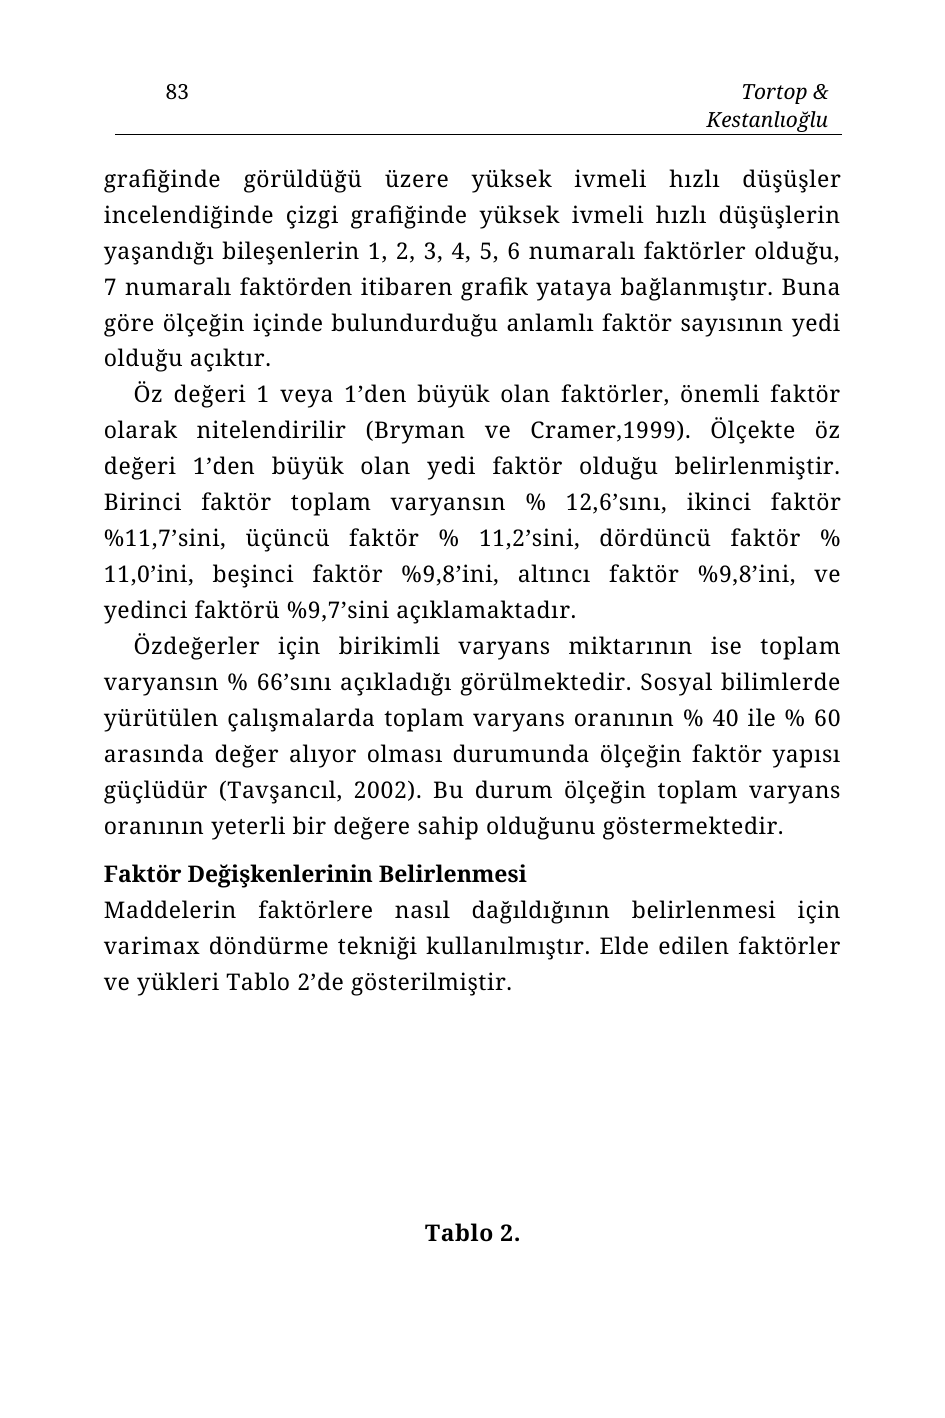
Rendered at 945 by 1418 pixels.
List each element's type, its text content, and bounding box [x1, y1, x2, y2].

text Öz değeri 1 veya 1’den büyük olan faktörler, önemli faktör olarak nitelendirilir (Bryman ve Cramer,1999). Ölçekte öz değeri 1’den büyük olan yedi faktör olduğu belirlenmiştir. Birinci faktör toplam varyansın % 12,6’sını, ikinci faktör %11,7’sini, üçüncü faktör % 11,2’sini, dördüncü faktör % 11,0’ini, beşinci faktör %9,8’ini, altıncı faktör %9,8’ini, ve yedinci faktörü %9,7’sini açıklamaktadır. [104, 378, 842, 625]
text Maddelerin faktörlere nasıl dağıldığının belirlenmesi için varimax döndürme tekniği kullanılmıştır. Elde edilen faktörler ve yükleri Tablo 2’de gösterilmiştir. [104, 894, 842, 997]
list Faktör Değişkenlerinin Belirlenmesi [104, 858, 842, 889]
text Tablo 2. [104, 1217, 842, 1249]
text Özdeğerler için birikimli varyans miktarının ise toplam varyansın % 66’sını açıkladığı görülmektedir. Sosyal bilimlerde yürütülen çalışmalarda toplam varyans oranının % 40 ile % 60 arasında değer alıyor olması durumunda ölçeğin faktör yapısı güçlüdür (Tavşancıl, 2002). Bu durum ölçeğin toplam varyans oranının yeterli bir değere sahip olduğunu göstermektedir. [104, 630, 842, 841]
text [104, 163, 842, 374]
